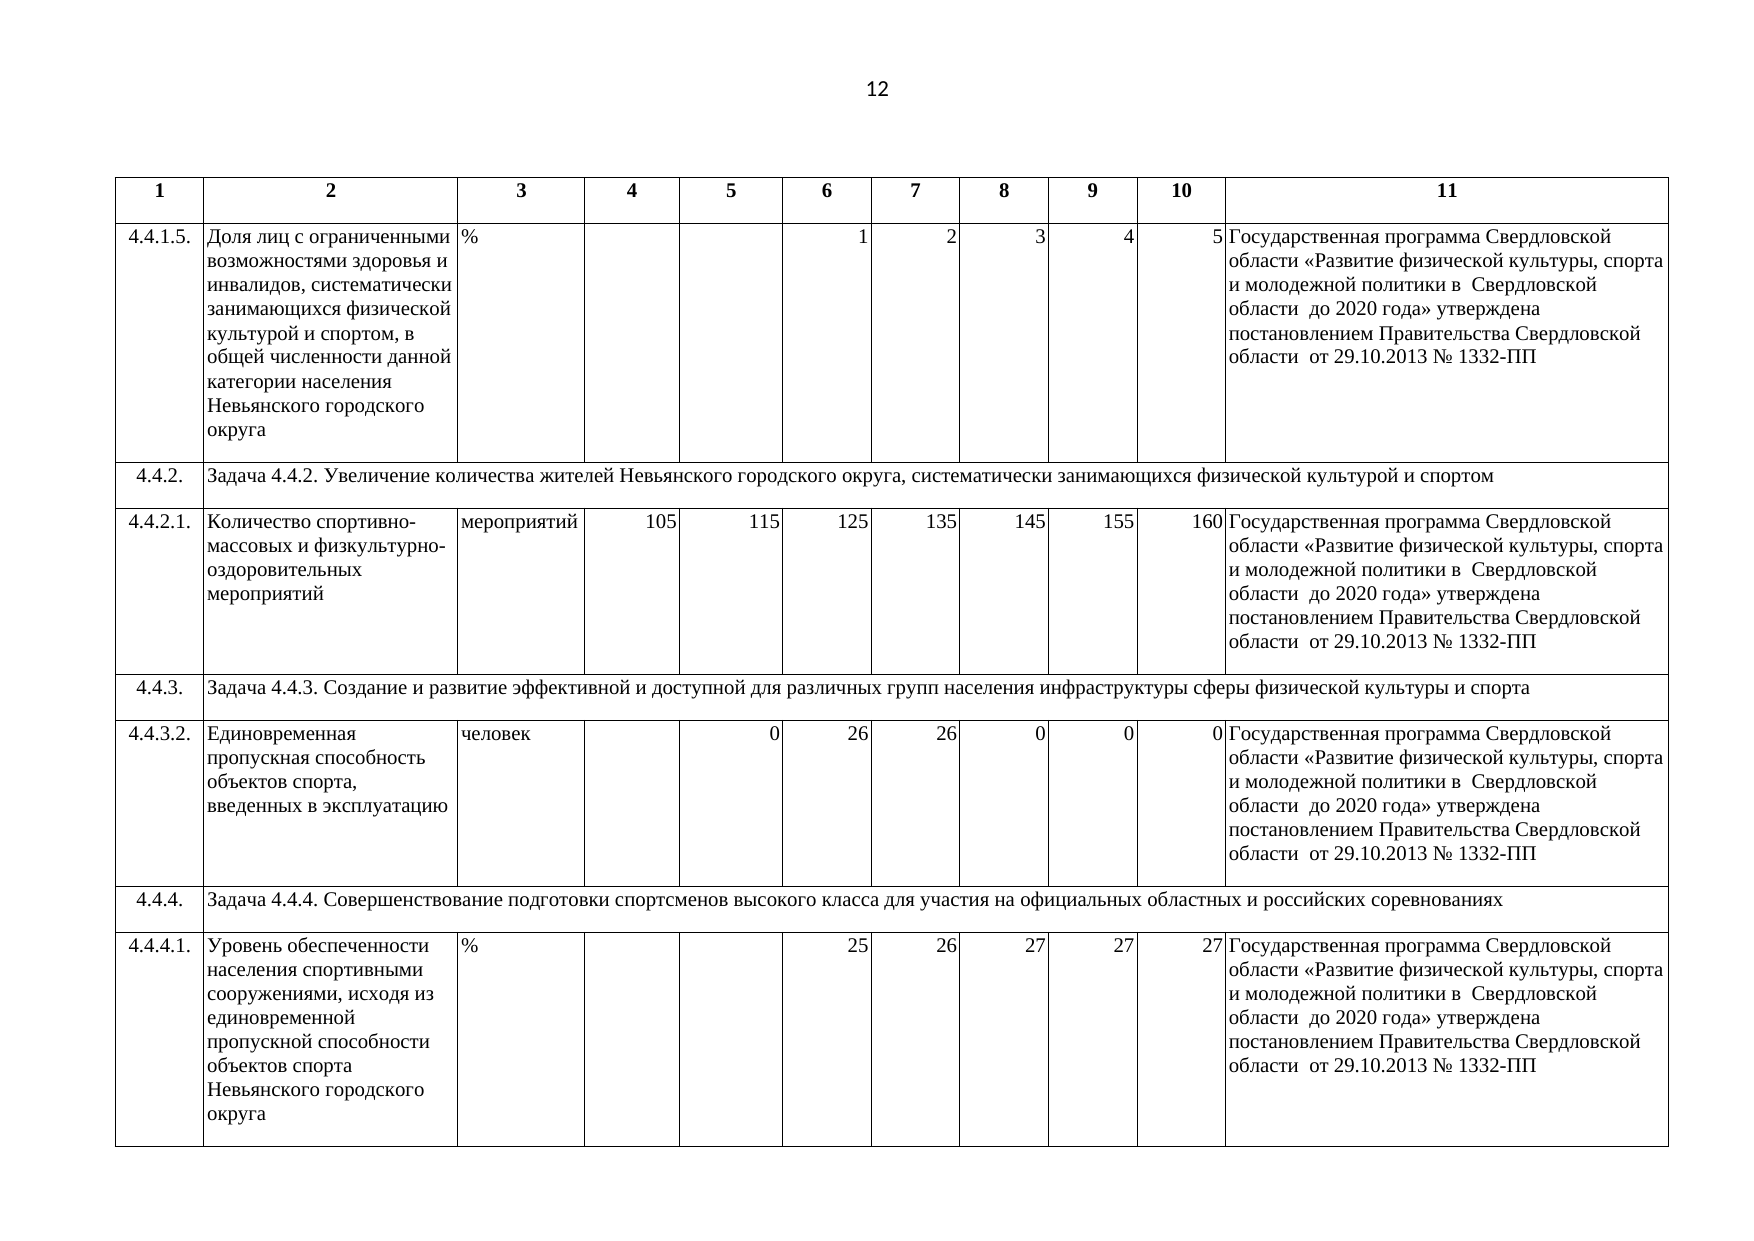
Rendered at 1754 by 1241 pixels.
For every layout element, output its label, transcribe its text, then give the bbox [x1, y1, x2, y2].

table_cell Задача 4.4.3. Создание и развитие эффективной и доступной для различных групп населения инфраструктуры сферы физической культуры и спорта [204, 675, 1668, 720]
table_cell 5 [1138, 224, 1225, 462]
table_cell Доля лиц с ограниченными возможностями здоровья и инвалидов, систематически занимающихся физической культурой и спортом, в общей численности данной категории населения Невьянского городского округа [204, 224, 457, 462]
table_cell 155 [1049, 509, 1137, 674]
table_cell 0 [680, 721, 782, 886]
table_cell 4.4.4.1. [116, 933, 203, 1146]
table_cell % [458, 933, 584, 1146]
table_cell 145 [960, 509, 1048, 674]
table_header 11 [1226, 178, 1668, 223]
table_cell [1226, 933, 1668, 1146]
table_cell 4.4.2.1. [116, 509, 203, 674]
table_cell 2 [872, 224, 959, 462]
table_cell Задача 4.4.4. Совершенствование подготовки спортсменов высокого класса для участия на официальных областных и российских соревнованиях [204, 887, 1668, 932]
table_header 9 [1049, 178, 1137, 223]
table_cell 27 [1138, 933, 1225, 1146]
table_cell 27 [1049, 933, 1137, 1146]
table_cell Единовременная пропускная способность объектов спорта, введенных в эксплуатацию [204, 721, 457, 886]
table_header 4 [585, 178, 679, 223]
table_header 6 [783, 178, 871, 223]
table_cell 27 [960, 933, 1048, 1146]
table_header 3 [458, 178, 584, 223]
table_header 5 [680, 178, 782, 223]
table_cell Уровень обеспеченности населения спортивными сооружениями, исходя из единовременной пропускной способности объектов спорта Невьянского городского округа [204, 933, 457, 1146]
table_cell 0 [1138, 721, 1225, 886]
table_cell [680, 224, 782, 462]
table_cell 105 [585, 509, 679, 674]
table_cell 4.4.2. [116, 463, 203, 507]
table_header 1 [116, 178, 203, 223]
table_cell Количество спортивно-массовых и физкультурно-оздоровительных мероприятий [204, 509, 457, 674]
table_header 10 [1138, 178, 1225, 223]
table_cell 3 [960, 224, 1048, 462]
table_cell 1 [783, 224, 871, 462]
table_cell 160 [1138, 509, 1225, 674]
table_cell 4.4.3. [116, 675, 203, 720]
table_cell 25 [783, 933, 871, 1146]
table_cell Задача 4.4.2. Увеличение количества жителей Невьянского городского округа, систематически занимающихся физической культурой и спортом [204, 463, 1668, 507]
table_header 2 [204, 178, 457, 223]
table_cell [680, 933, 782, 1146]
table_cell 4.4.4. [116, 887, 203, 932]
table_cell 26 [872, 933, 959, 1146]
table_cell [1226, 224, 1668, 462]
table_cell 4.4.3.2. [116, 721, 203, 886]
table_cell 0 [960, 721, 1048, 886]
table_cell 26 [783, 721, 871, 886]
table_cell [585, 721, 679, 886]
table_cell % [458, 224, 584, 462]
table_cell 4.4.1.5. [116, 224, 203, 462]
table_cell человек [458, 721, 584, 886]
table_cell 125 [783, 509, 871, 674]
table_cell 4 [1049, 224, 1137, 462]
table_cell [585, 933, 679, 1146]
table_cell 135 [872, 509, 959, 674]
table_cell 0 [1049, 721, 1137, 886]
table_header 8 [960, 178, 1048, 223]
table_cell 115 [680, 509, 782, 674]
table_cell [585, 224, 679, 462]
table_header 7 [872, 178, 959, 223]
table_cell мероприятий [458, 509, 584, 674]
table_cell 26 [872, 721, 959, 886]
